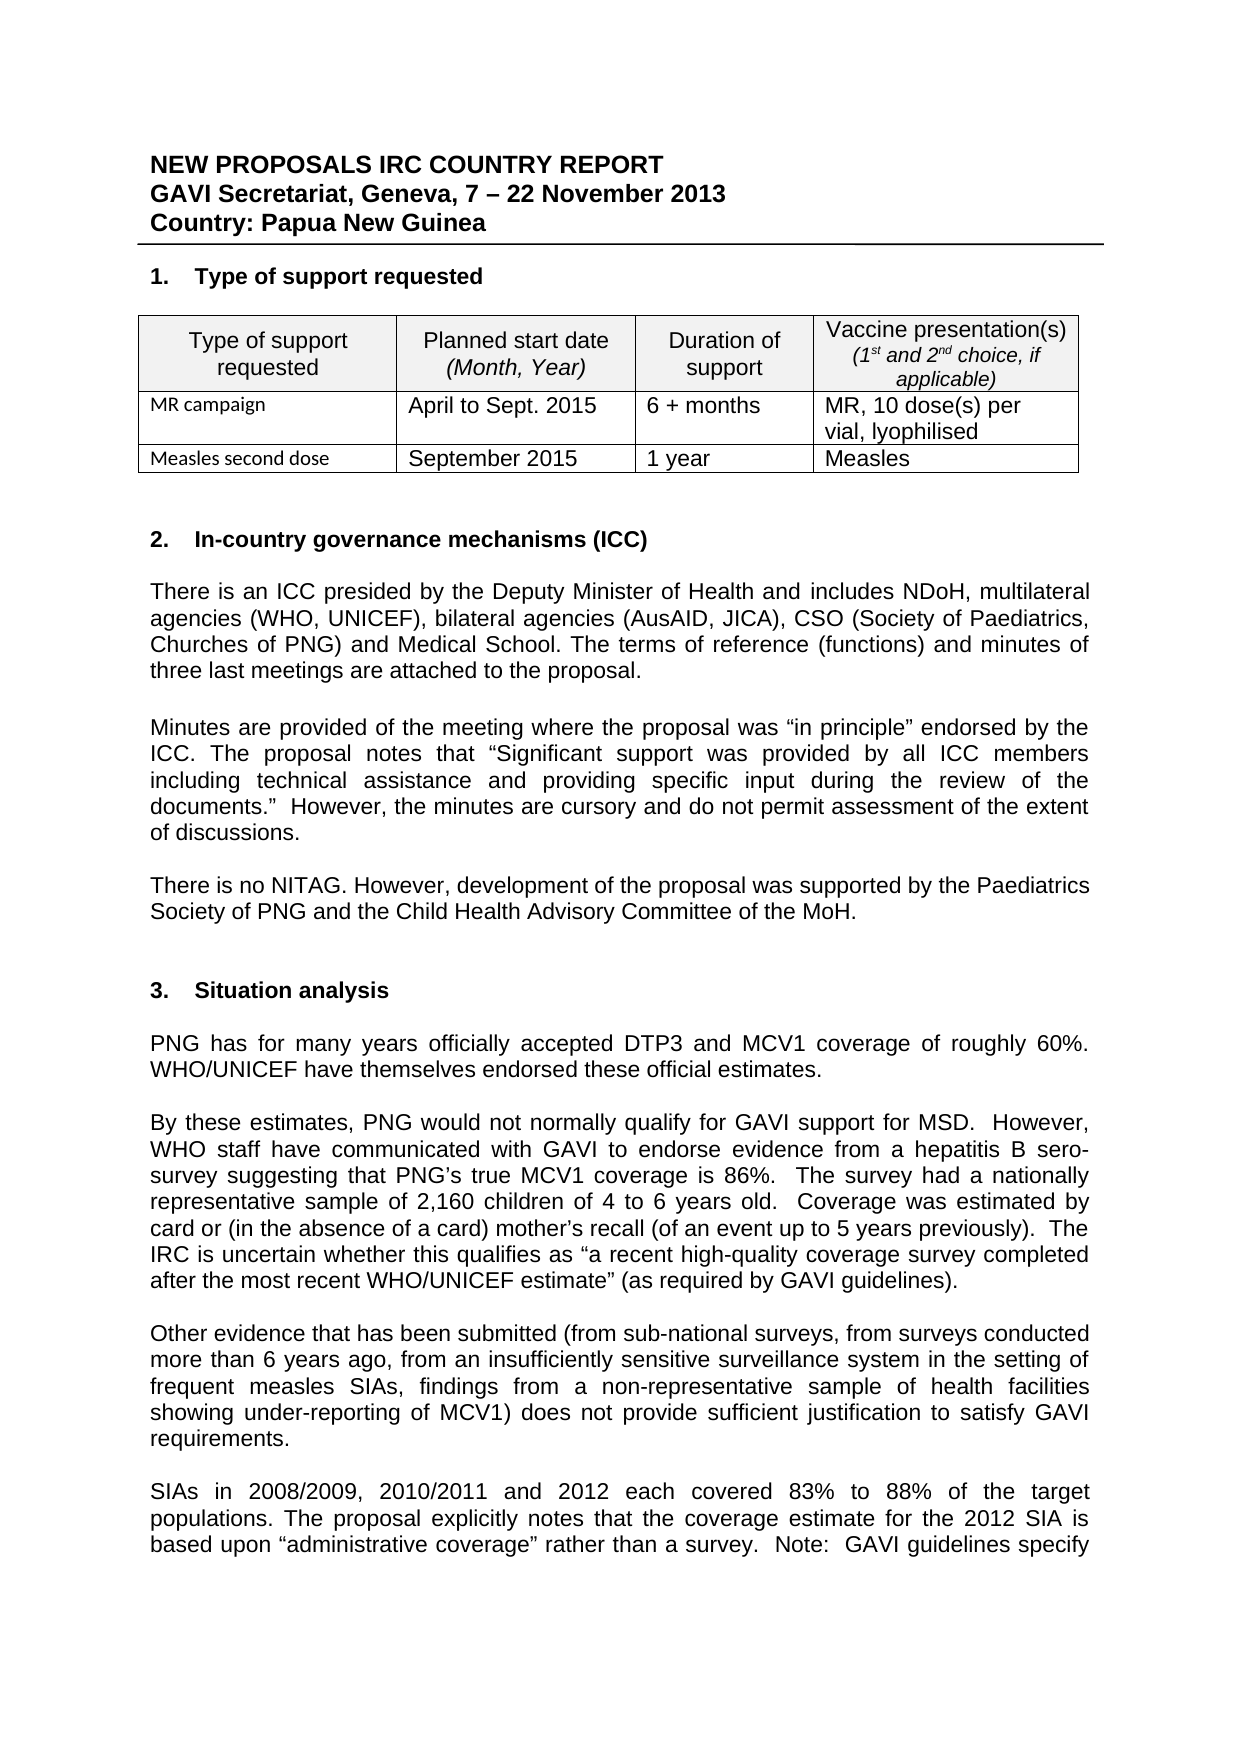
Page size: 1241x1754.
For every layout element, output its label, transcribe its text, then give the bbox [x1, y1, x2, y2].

table_header Duration of support [636, 316, 813, 391]
table_cell 6 + months [636, 392, 813, 444]
text GAVI Secretariat, Geneva, 7 – 22 November 2013 [150, 179, 1090, 207]
text Other evidence that has been submitted (from sub-national surveys, from surveys conducted more than 6 years ago, from an insufficiently sensitive surveillance system in the setting of frequent measles SIAs, findings from a non-representative sample of health facilities showing under-reporting of MCV1) does not provide sufficient justification to satisfy GAVI requirements. [150, 1320, 1090, 1452]
table_cell Measles [814, 445, 1078, 472]
table_cell MR, 10 dose(s) per vial, lyophilised [814, 392, 1078, 444]
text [150, 1478, 1090, 1557]
list Situation analysis [150, 977, 1090, 1004]
table_cell 1 year [636, 445, 813, 472]
list Type of support requested [150, 263, 1090, 289]
table_header Type of support requested [139, 316, 396, 391]
text PNG has for many years officially accepted DTP3 and MCV1 coverage of roughly 60%. WHO/UNICEF have themselves endorsed these official estimates. [150, 1030, 1090, 1083]
text There is an ICC presided by the Deputy Minister of Health and includes NDoH, multilateral agencies (WHO, UNICEF), bilateral agencies (AusAID, JICA), CSO (Society of Paediatrics, Churches of PNG) and Medical School. The terms of reference (functions) and minutes of three last meetings are attached to the proposal. [150, 578, 1090, 684]
table_cell April to Sept. 2015 [397, 392, 635, 444]
text By these estimates, PNG would not normally qualify for GAVI support for MSD. However, WHO staff have communicated with GAVI to endorse evidence from a hepatitis B sero-survey suggesting that PNG’s true MCV1 coverage is 86%. The survey had a nationally representative sample of 2,160 children of 4 to 6 years old. Coverage was estimated by card or (in the absence of a card) mother’s recall (of an event up to 5 years previously). The IRC is uncertain whether this qualifies as “a recent high-quality coverage survey completed after the most recent WHO/UNICEF estimate” (as required by GAVI guidelines). [150, 1109, 1090, 1294]
table_cell September 2015 [397, 445, 635, 472]
list In-country governance mechanisms (ICC) [150, 526, 1090, 552]
table_header Vaccine presentation(s) (1st and 2nd choice, if applicable) [814, 316, 1078, 391]
text Country: Papua New Guinea [150, 207, 1090, 236]
text NEW PROPOSALS IRC COUNTRY REPORT [150, 150, 1090, 179]
text Minutes are provided of the meeting where the proposal was “in principle” endorsed by the ICC. The proposal notes that “Significant support was provided by all ICC members including technical assistance and providing specific input during the review of the documents.” However, the minutes are cursory and do not permit assessment of the extent of discussions. [150, 714, 1090, 846]
table_header Planned start date (Month, Year) [397, 316, 635, 391]
text There is no NITAG. However, development of the proposal was supported by the Paediatrics Society of PNG and the Child Health Advisory Committee of the MoH. [150, 872, 1090, 925]
